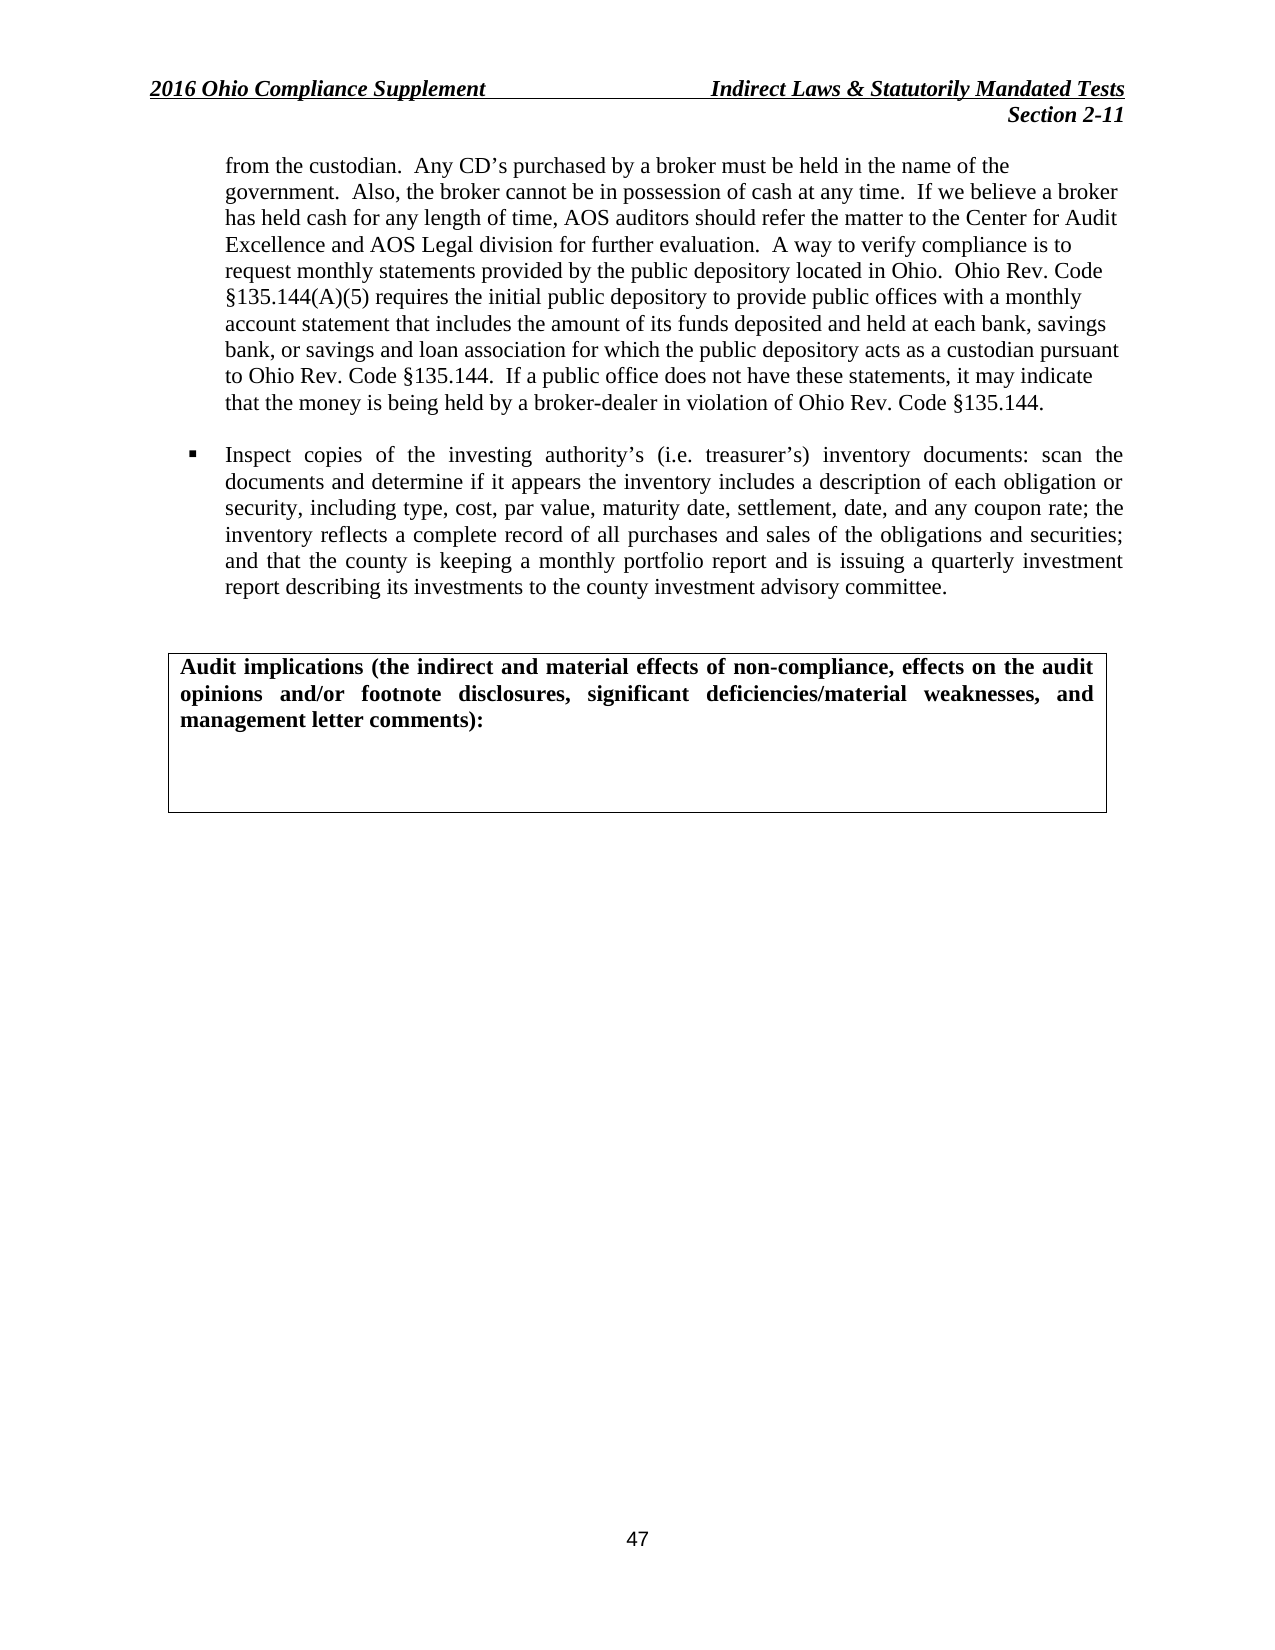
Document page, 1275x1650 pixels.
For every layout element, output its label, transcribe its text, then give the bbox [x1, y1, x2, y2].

table_header Audit implications (the indirect and material effects of non-compliance, effects on the audit opinions and/or footnote disclosures, significant deficiencies/material weaknesses, and management letter comments): [169, 654, 1106, 812]
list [187, 152, 1125, 415]
list Inspect copies of the investing authority’s (i.e. treasurer’s) inventory documents: scan the documents and determine if it appears the inventory includes a description of each obligation or security, including type, cost, par value, maturity date, settlement, date, and any coupon rate; the inventory reflects a complete record of all purchases and sales of the obligations and securities; and that the county is keeping a monthly portfolio report and is issuing a quarterly investment report describing its investments to the county investment advisory committee. [187, 442, 1125, 600]
